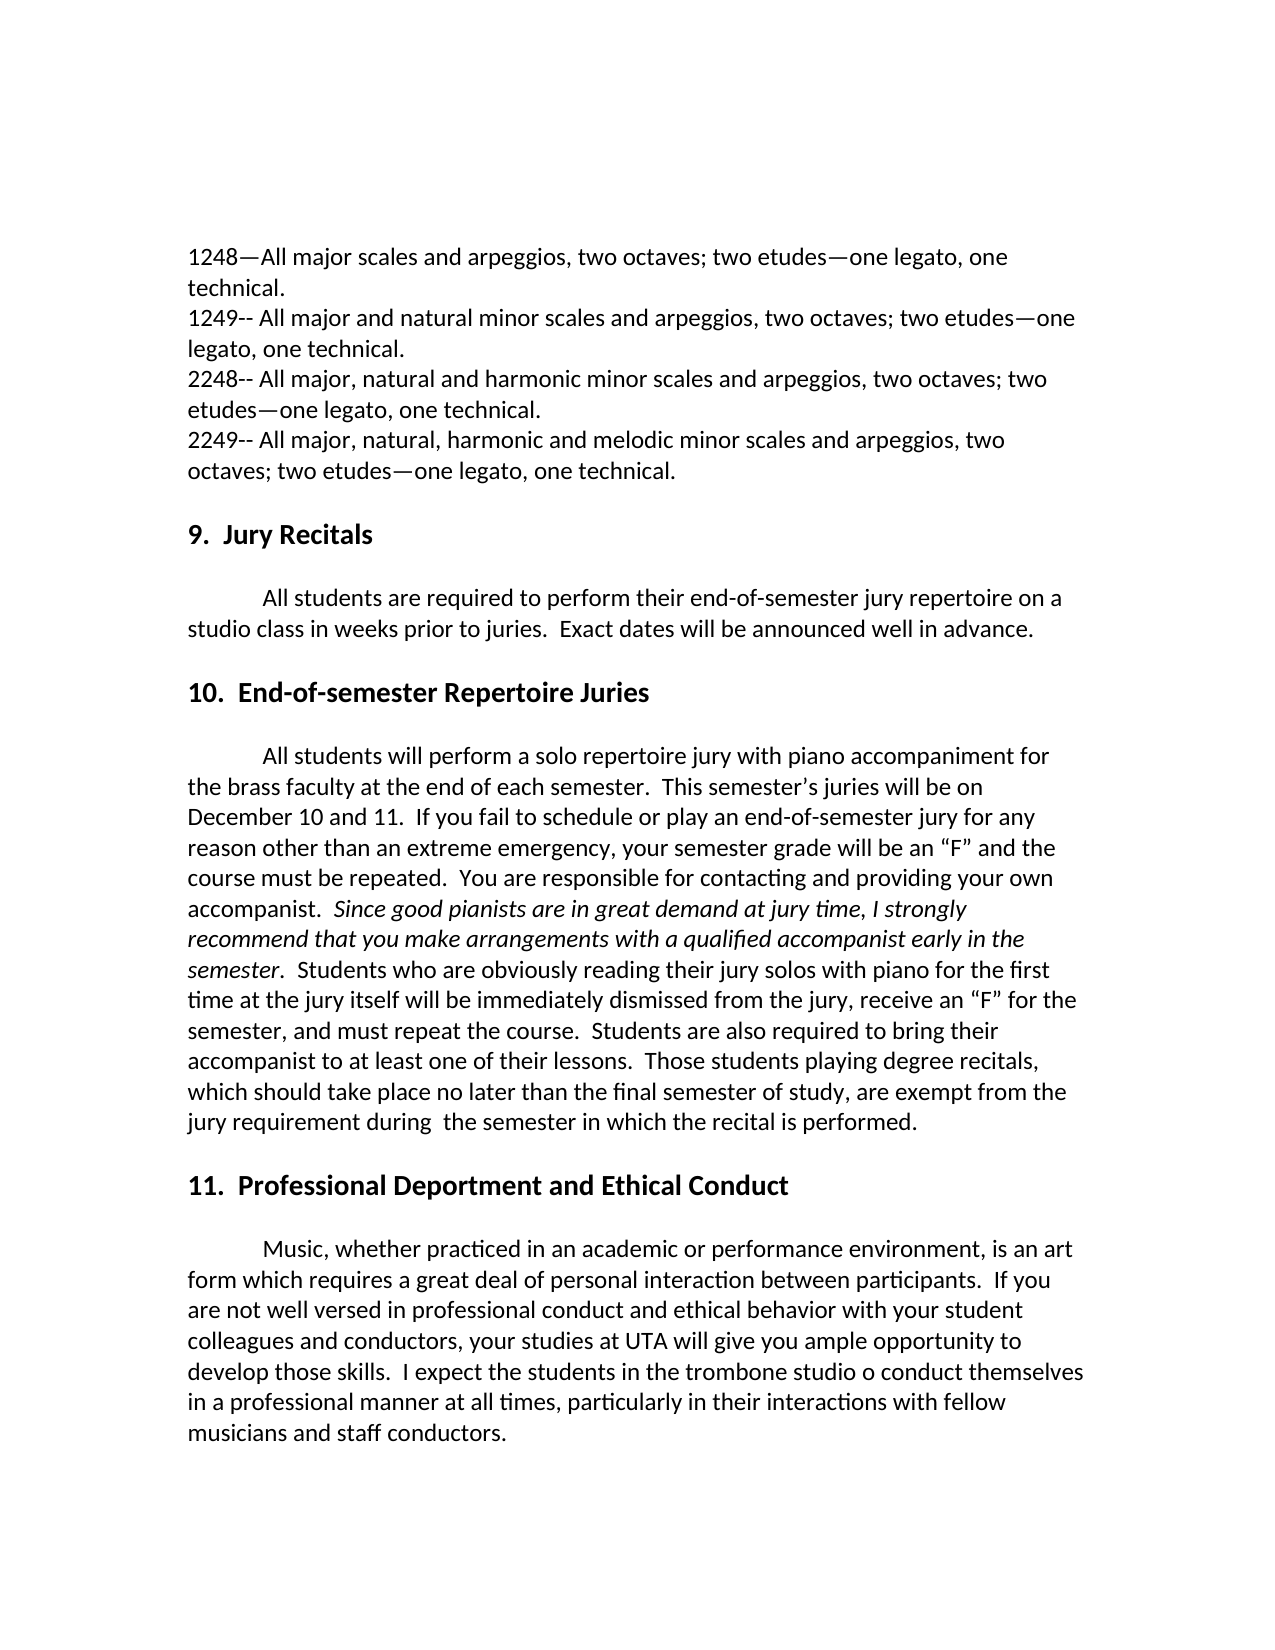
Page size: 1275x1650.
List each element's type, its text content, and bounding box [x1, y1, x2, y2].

text 9. Jury Recitals [187, 516, 1087, 552]
text All students are required to perform their end-of-semester jury repertoire on a studio class in weeks prior to juries. Exact dates will be announced well in advance. [187, 582, 1087, 643]
text 1249-- All major and natural minor scales and arpeggios, two octaves; two etudes—one legato, one technical. [187, 303, 1087, 364]
text 2249-- All major, natural, harmonic and melodic minor scales and arpeggios, two octaves; two etudes—one legato, one technical. [187, 425, 1087, 486]
text All students will perform a solo repertoire jury with piano accompaniment for the brass faculty at the end of each semester. This semester’s juries will be on December 10 and 11. If you fail to schedule or play an end-of-semester jury for any reason other than an extreme emergency, your semester grade will be an “F” and the course must be repeated. You are responsible for contacting and providing your own accompanist. Since good pianists are in great demand at jury time, I strongly recommend that you make arrangements with a qualified accompanist early in the semester. Students who are obviously reading their jury solos with piano for the first time at the jury itself will be immediately dismissed from the jury, receive an “F” for the semester, and must repeat the course. Students are also required to bring their accompanist to at least one of their lessons. Those students playing degree recitals, which should take place no later than the final semester of study, are exempt from the jury requirement during the semester in which the recital is performed. [187, 740, 1087, 1137]
text Music, whether practiced in an academic or performance environment, is an art form which requires a great deal of personal interaction between participants. If you are not well versed in professional conduct and ethical behavior with your student colleagues and conductors, your studies at UTA will give you ample opportunity to develop those skills. I expect the students in the trombone studio o conduct themselves in a professional manner at all times, particularly in their interactions with fellow musicians and staff conductors. [187, 1233, 1087, 1447]
text 1248—All major scales and arpeggios, two octaves; two etudes—one legato, one technical. [187, 242, 1087, 303]
text 2248-- All major, natural and harmonic minor scales and arpeggios, two octaves; two etudes—one legato, one technical. [187, 364, 1087, 425]
text 11. Professional Deportment and Ethical Conduct [187, 1167, 1087, 1203]
text 10. End-of-semester Repertoire Juries [187, 674, 1087, 709]
